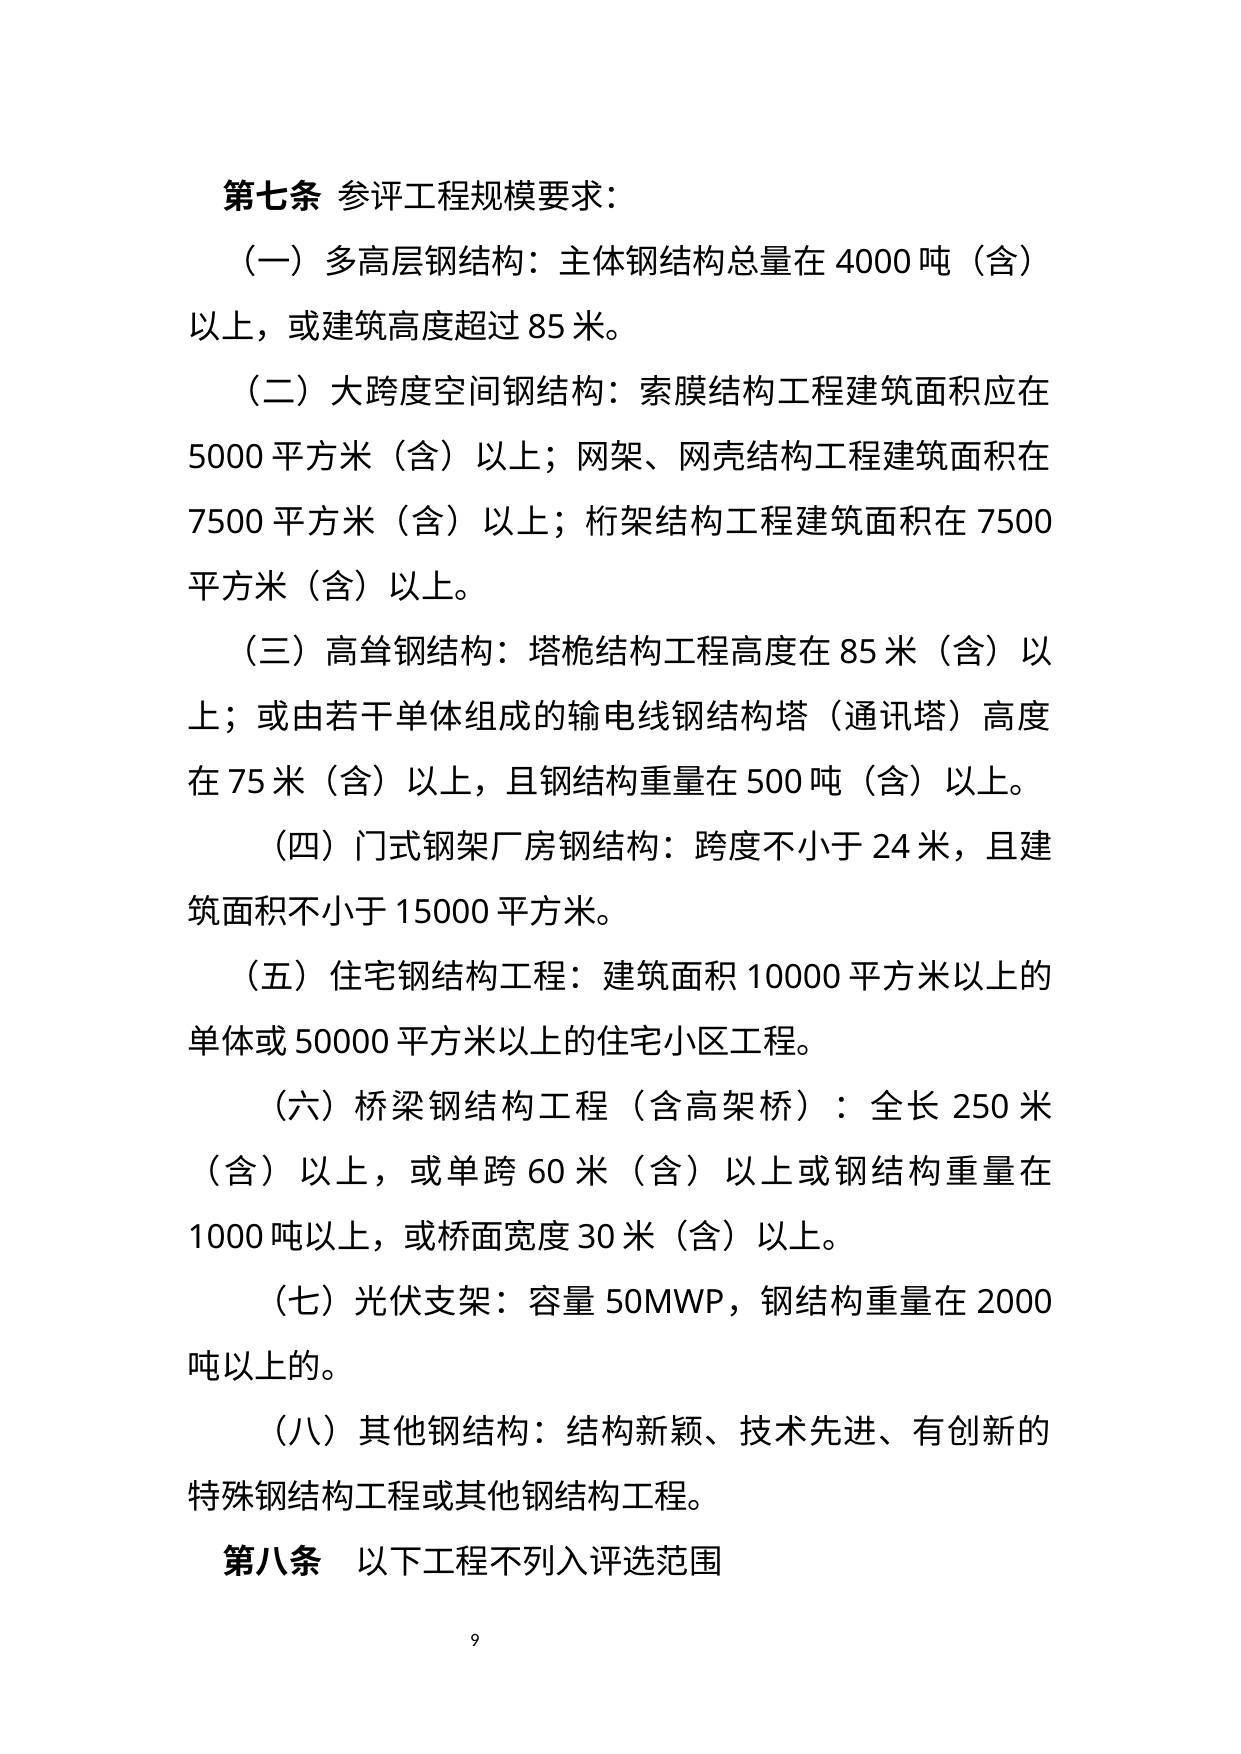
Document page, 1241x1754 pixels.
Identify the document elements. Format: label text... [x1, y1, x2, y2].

text （三）高耸钢结构：塔桅结构工程高度在85米（含）以上；或由若干单体组成的输电线钢结构塔（通讯塔）高度在75米（含）以上，且钢结构重量在500吨（含）以上。 [187, 617, 1053, 812]
list 桥梁钢结构工程（含高架桥）：全长250米（含）以上，或单跨60米（含）以上或钢结构重量在1000吨以上，或桥面宽度30米（含）以上。 [187, 1072, 1053, 1267]
list 光伏支架：容量50MWP，钢结构重量在2000吨以上的。 [187, 1267, 1053, 1397]
text 第七条 参评工程规模要求： [187, 162, 1053, 227]
text 第八条 以下工程不列入评选范围 [187, 1527, 1053, 1592]
text （五）住宅钢结构工程：建筑面积10000平方米以上的单体或50000平方米以上的住宅小区工程。 [187, 942, 1053, 1072]
text （一）多高层钢结构：主体钢结构总量在4000吨（含）以上，或建筑高度超过85米。 [187, 227, 1053, 357]
list 门式钢架厂房钢结构：跨度不小于24米，且建筑面积不小于15000平方米。 [187, 812, 1053, 942]
text （二）大跨度空间钢结构：索膜结构工程建筑面积应在5000平方米（含）以上；网架、网壳结构工程建筑面积在7500平方米（含）以上；桁架结构工程建筑面积在7500平方米（含）以上。 [187, 357, 1053, 617]
text （八）其他钢结构：结构新颖、技术先进、有创新的特殊钢结构工程或其他钢结构工程。 [187, 1397, 1053, 1527]
